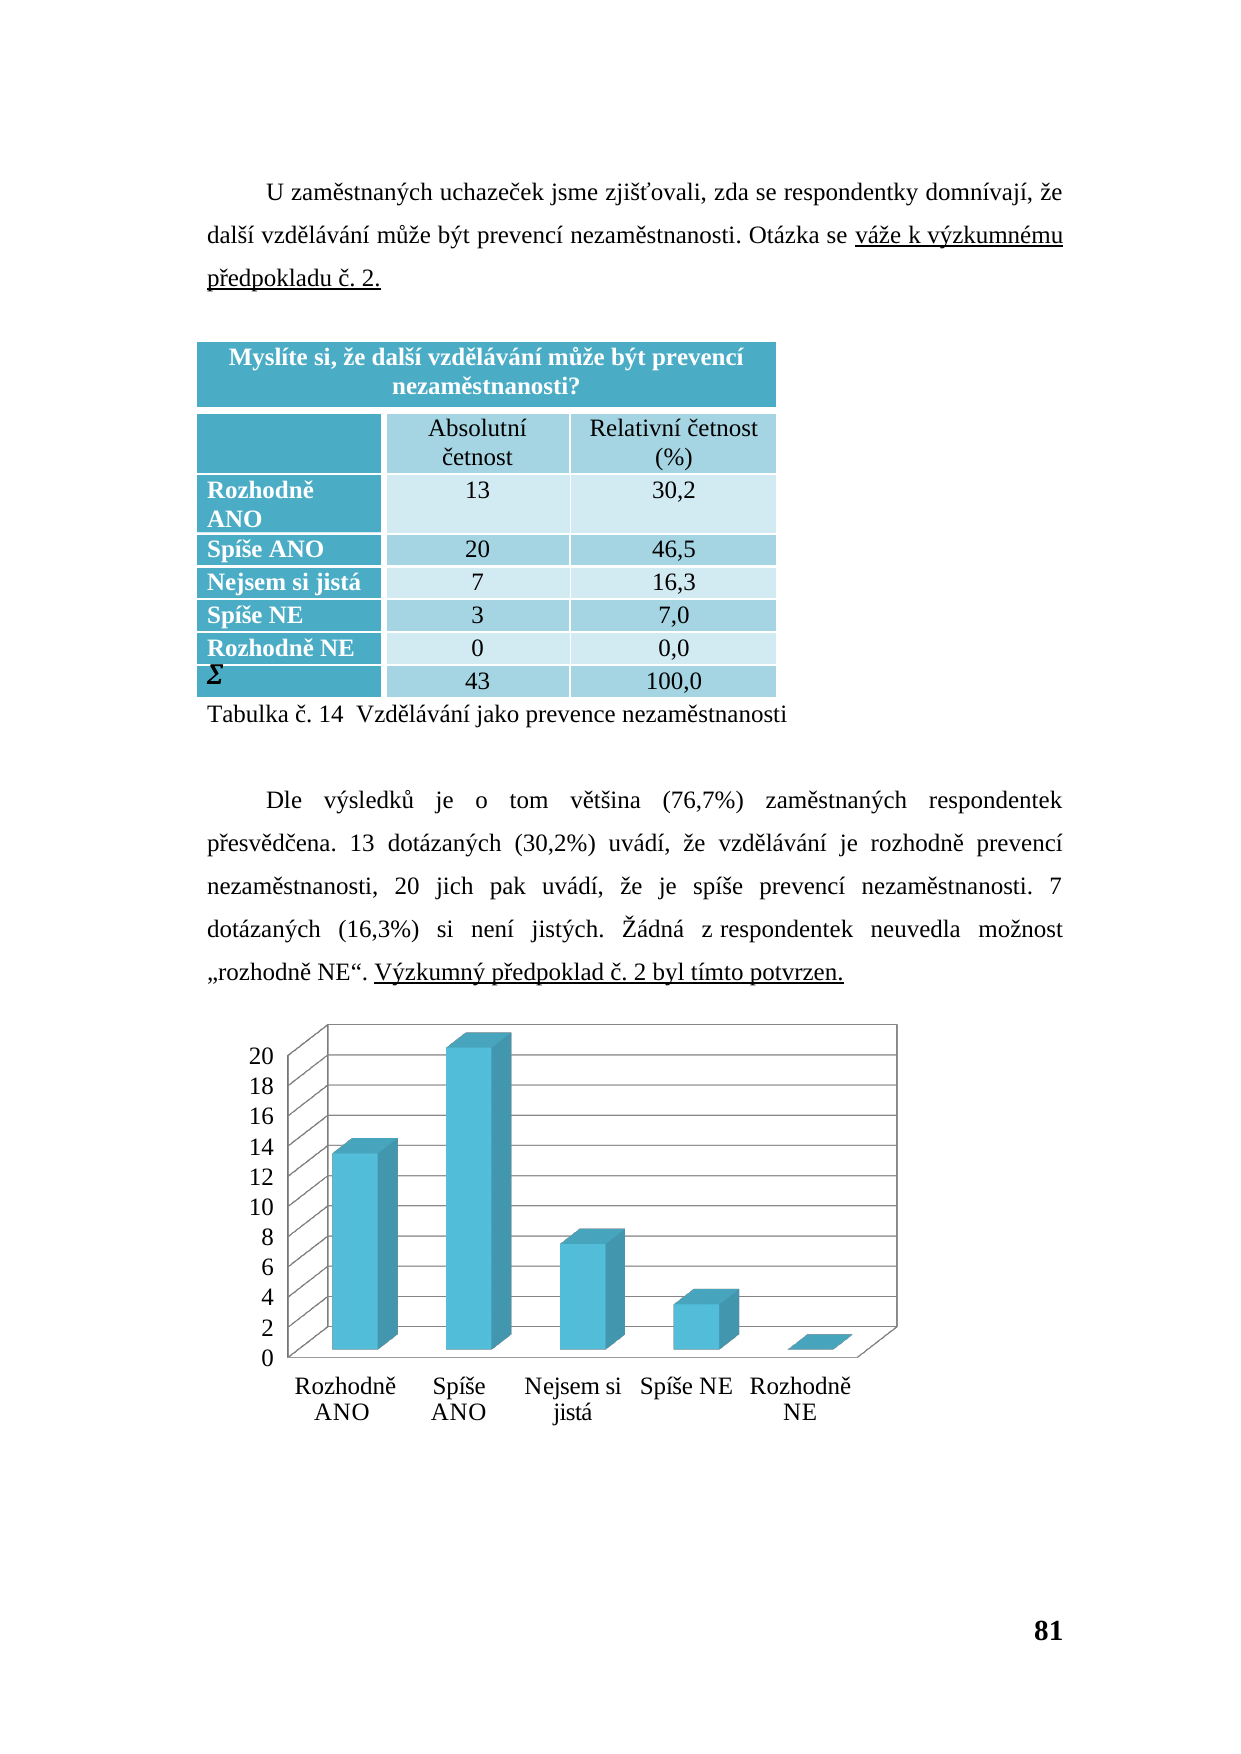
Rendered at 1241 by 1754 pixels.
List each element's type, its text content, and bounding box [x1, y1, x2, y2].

table_cell Relativní četnost (%) [571, 414, 776, 473]
table_cell 100,0 [571, 666, 776, 697]
table_cell Spíše NE [197, 600, 381, 631]
table_cell 43 [387, 666, 569, 697]
text U zaměstnaných uchazeček jsme zjišťovali, zda se respondentky domnívají, že další vzdělávání může být prevencí nezaměstnanosti. Otázka se váže k výzkumnému předpokladu č. 2. [207, 177, 1063, 292]
table_cell Rozhodně ANO [197, 475, 381, 532]
table_cell 30,2 [571, 475, 776, 532]
table_cell Rozhodně NE [197, 633, 381, 664]
table_cell Absolutní četnost [387, 414, 569, 473]
table_cell 20 [387, 535, 569, 565]
table_cell [197, 414, 381, 473]
text Tabulka č. 14 Vzdělávání jako prevence nezaměstnanosti [207, 699, 1063, 727]
table_cell 3 [387, 600, 569, 631]
table_cell 7,0 [571, 600, 776, 631]
table_cell 16,3 [571, 568, 776, 598]
table_cell 7 [387, 568, 570, 598]
table_cell 13 [387, 475, 570, 532]
table_cell 0,0 [571, 633, 776, 664]
table_cell Nejsem si jistá [197, 568, 381, 598]
text Dle výsledků je o tom většina (76,7%) zaměstnaných respondentek přesvědčena. 13 dotázaných (30,2%) uvádí, že vzdělávání je rozhodně prevencí nezaměstnanosti, 20 jich pak uvádí, že je spíše prevencí nezaměstnanosti. 7 dotázaných (16,3%) si není jistých. Žádná z respondentek neuvedla možnost „rozhodně NE“. Výzkumný předpoklad č. 2 byl tímto potvrzen. [207, 785, 1063, 986]
table_cell 0 [387, 633, 570, 664]
table_cell 46,5 [571, 535, 776, 565]
table_cell  [197, 666, 381, 697]
table_cell Spíše ANO [197, 535, 381, 565]
table_header Myslíte si, že další vzdělávání může být prevencí nezaměstnanosti? [197, 342, 776, 407]
